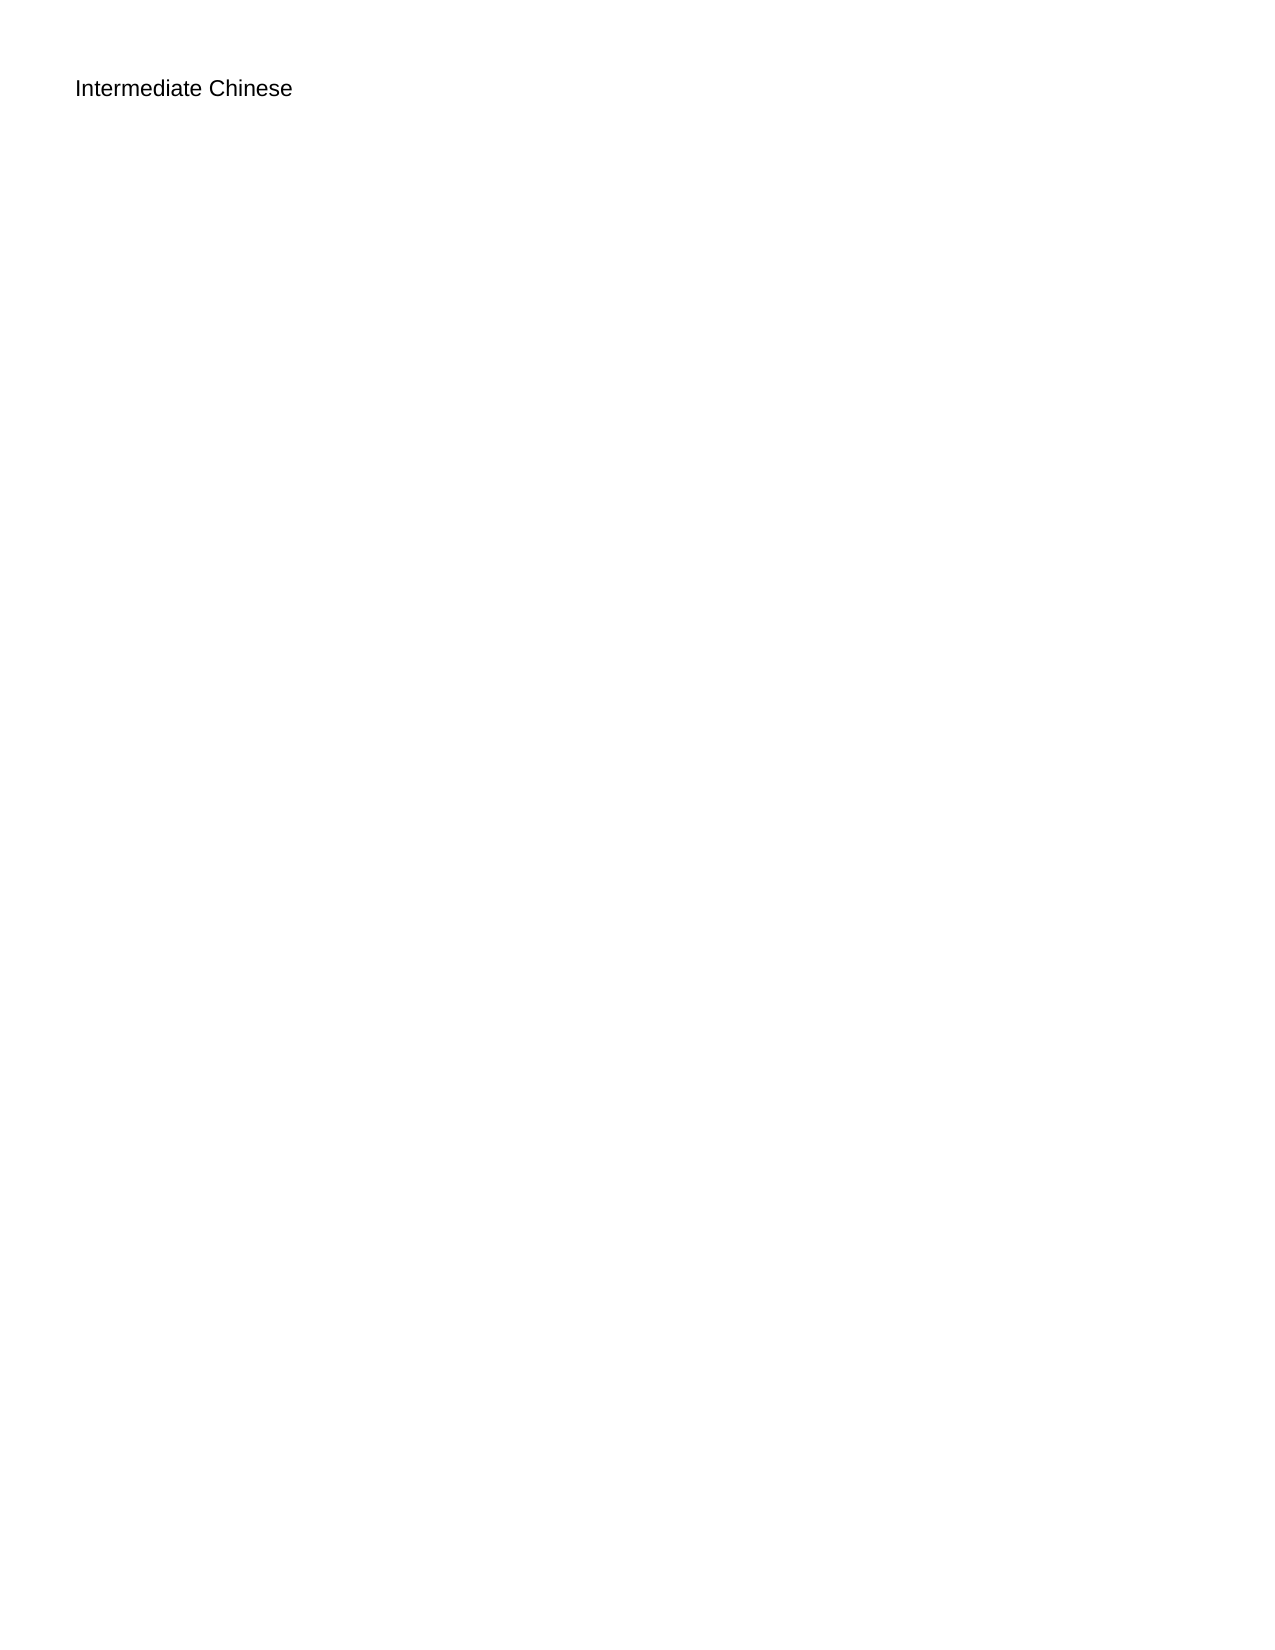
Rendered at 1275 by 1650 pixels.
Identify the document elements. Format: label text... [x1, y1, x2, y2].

text Intermediate Chinese [75, 75, 1200, 101]
